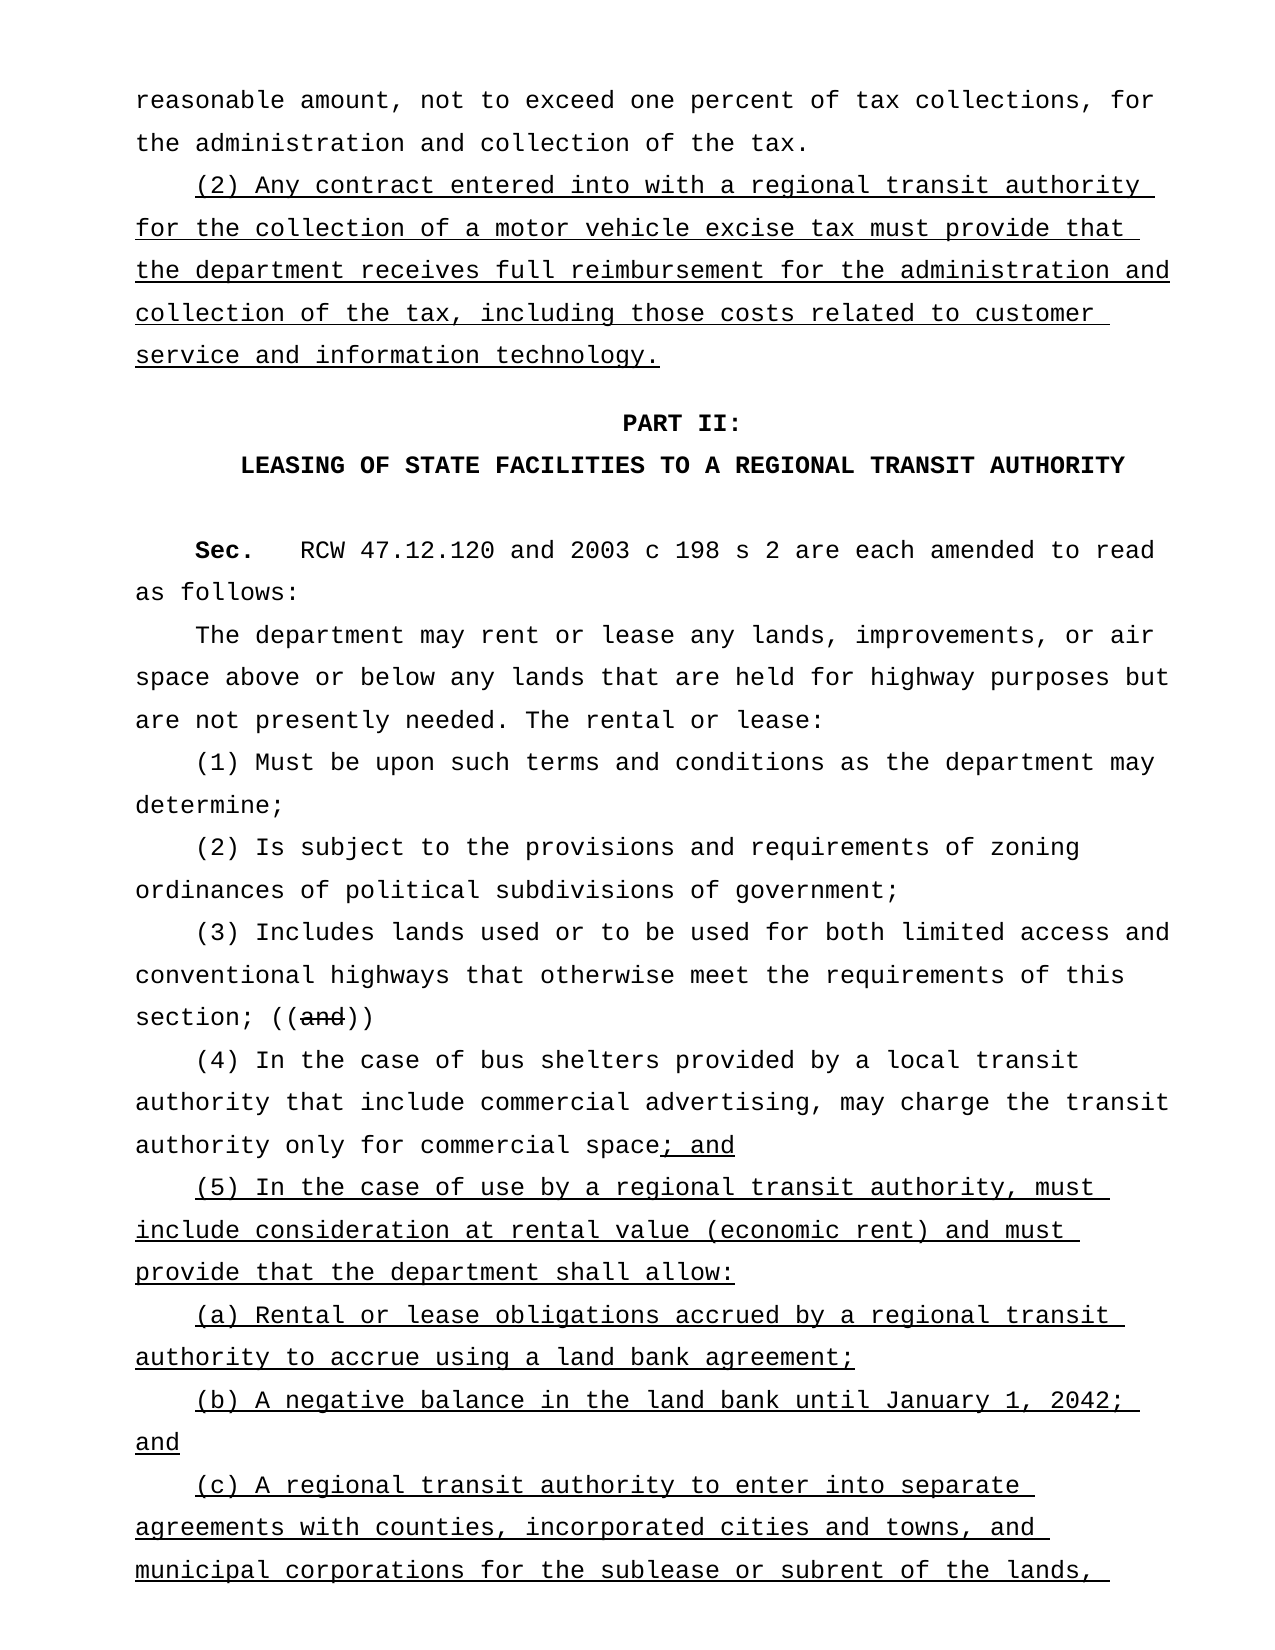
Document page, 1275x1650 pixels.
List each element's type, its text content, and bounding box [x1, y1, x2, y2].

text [135, 75, 1170, 160]
text PART II: [135, 397, 1170, 440]
text (4) In the case of bus shelters provided by a local transit authority that include commercial advertising, may charge the transit authority only for commercial space; and [135, 1034, 1170, 1162]
text (2) Any contract entered into with a regional transit authority for the collection of a motor vehicle excise tax must provide that the department receives full reimbursement for the administration and collection of the tax, including those costs related to customer service and information technology. [135, 283, 1170, 372]
text (2) Is subject to the provisions and requirements of zoning ordinances of political subdivisions of government; [135, 822, 1170, 907]
text (5) In the case of use by a regional transit authority, must include consideration at rental value (economic rent) and must provide that the department shall allow: [135, 1162, 1170, 1289]
text Sec. RCW 47.12.120 and 2003 c 198 s 2 are each amended to read as follows: [135, 524, 1170, 609]
text (2) Any contract entered into with a regional transit authority for the collection of a motor vehicle excise tax must provide that the department receives full reimbursement for the administration and collection of the tax, including those costs related to customer service and information technology. [135, 160, 1170, 281]
text (1) Must be upon such terms and conditions as the department may determine; [135, 737, 1170, 822]
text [135, 1459, 1170, 1587]
text (b) A negative balance in the land bank until January 1, 2042; and [135, 1374, 1170, 1459]
text (3) Includes lands used or to be used for both limited access and conventional highways that otherwise meet the requirements of this section; ((and)) [135, 907, 1170, 1034]
text The department may rent or lease any lands, improvements, or air space above or below any lands that are held for highway purposes but are not presently needed. The rental or lease: [135, 609, 1170, 737]
text LEASING OF STATE FACILITIES TO A REGIONAL TRANSIT AUTHORITY [135, 440, 1170, 482]
text (a) Rental or lease obligations accrued by a regional transit authority to accrue using a land bank agreement; [135, 1289, 1170, 1374]
